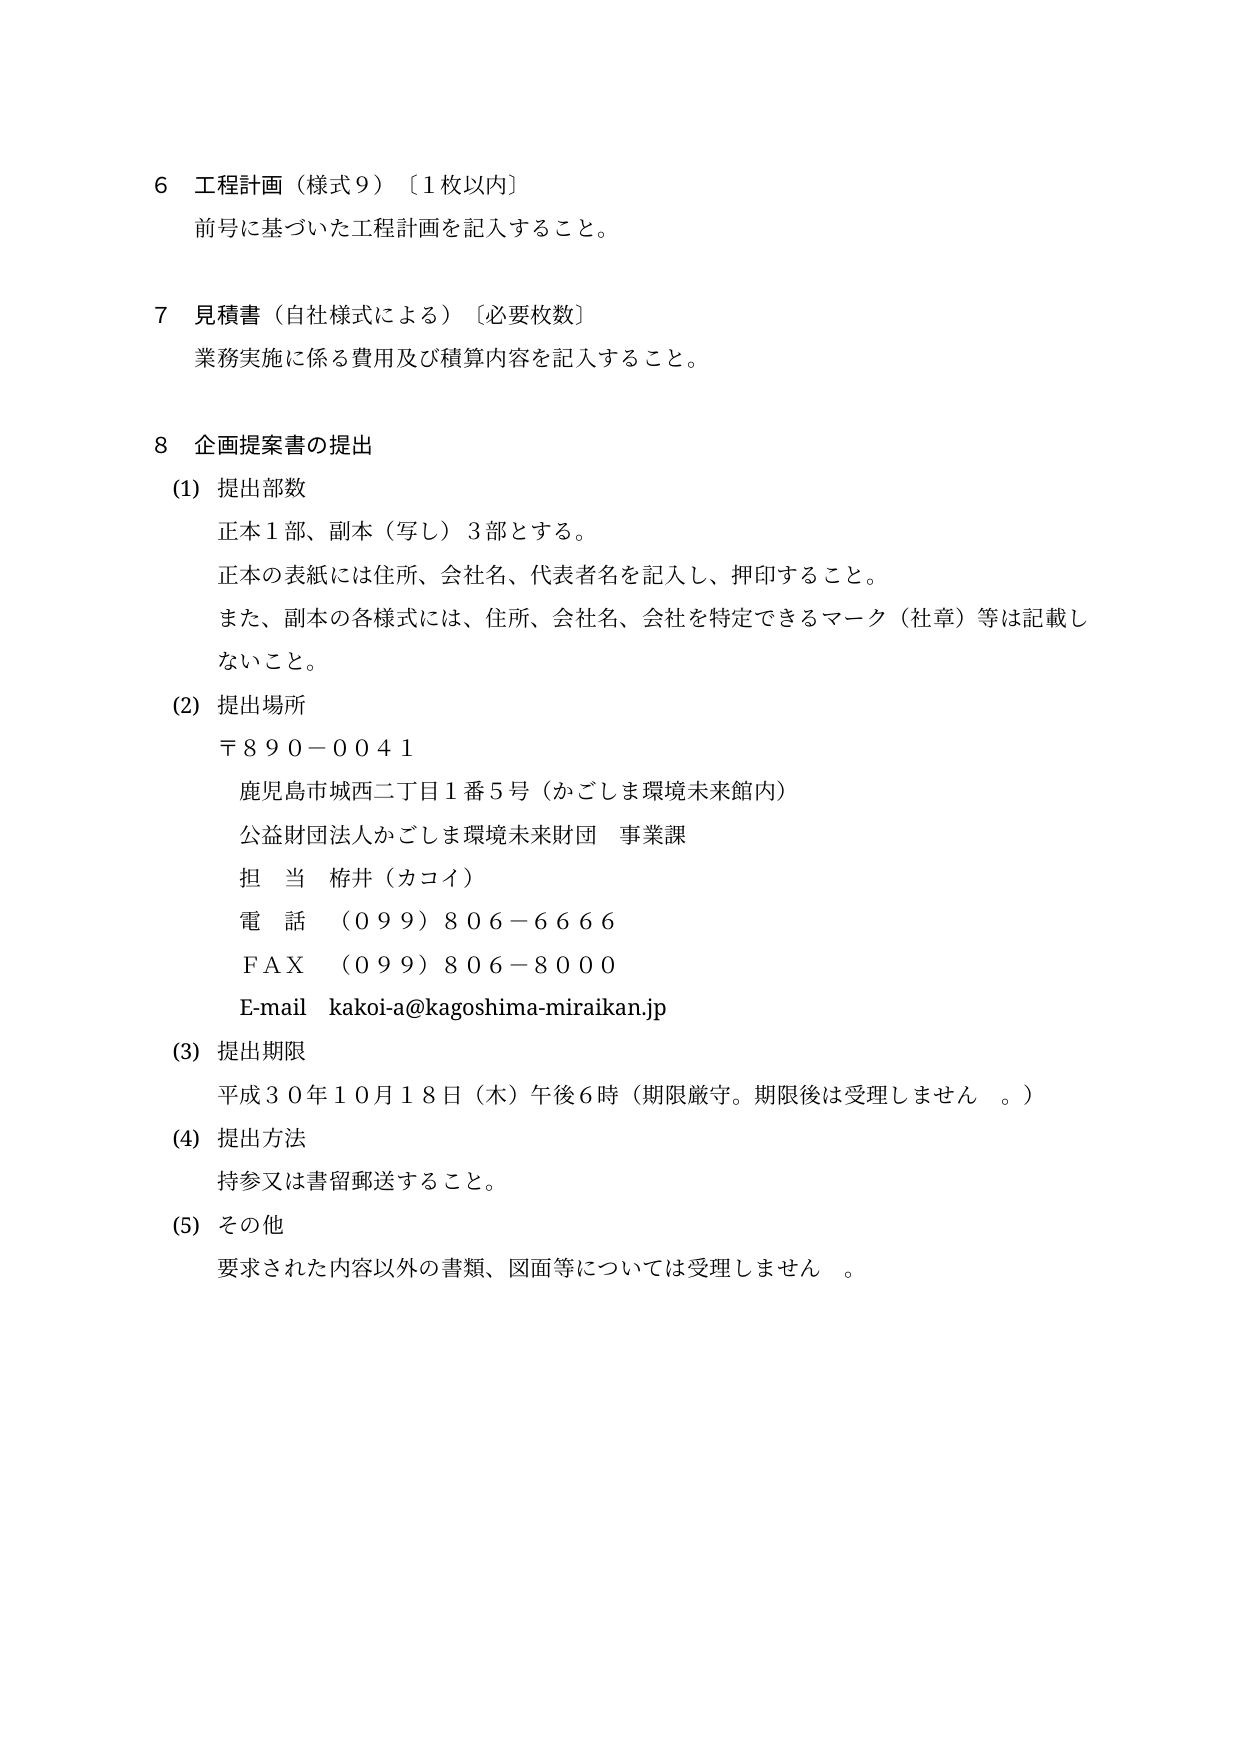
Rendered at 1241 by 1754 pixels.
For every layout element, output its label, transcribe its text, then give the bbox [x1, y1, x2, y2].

text ６ 工程計画（様式９）〔１枚以内〕 [150, 162, 1090, 205]
text 公益財団法人かごしま環境未来財団 事業課 [150, 812, 1090, 855]
text また、副本の各様式には、住所、会社名、会社を特定できるマーク（社章）等は記載しないこと。 [150, 595, 1090, 682]
text ８ 企画提案書の提出 [150, 422, 1090, 465]
text 平成３０年１０月１８日（木）午後６時（期限厳守。期限後は受理しません。） [150, 1072, 1090, 1115]
text 鹿児島市城西二丁目１番５号（かごしま環境未来館内） [150, 769, 1090, 812]
text 正本の表紙には住所、会社名、代表者名を記入し、押印すること。 [150, 552, 1090, 595]
text 担 当 栫井（カコイ） [150, 855, 1090, 899]
text (3) 提出期限 [150, 1029, 1090, 1072]
text 要求された内容以外の書類、図面等については受理しません。 [150, 1245, 1090, 1289]
text 前号に基づいた工程計画を記入すること。 [150, 205, 1090, 249]
text 持参又は書留郵送すること。 [150, 1159, 1090, 1202]
text 正本１部、副本（写し）３部とする。 [150, 509, 1090, 552]
text (4) 提出方法 [150, 1115, 1090, 1159]
text (2) 提出場所 [150, 682, 1090, 725]
text (1) 提出部数 [150, 465, 1090, 509]
text 〒８９０－００４１ [150, 725, 1090, 769]
text ＦＡＸ （０９９）８０６－８０００ [150, 942, 1090, 985]
text 電 話 （０９９）８０６－６６６６ [150, 899, 1090, 942]
text E-mail kakoi-a@kagoshima-miraikan.jp [150, 985, 1090, 1029]
text 業務実施に係る費用及び積算内容を記入すること。 [150, 335, 1090, 379]
text ７ 見積書（自社様式による）〔必要枚数〕 [150, 292, 1090, 335]
text (5) その他 [150, 1202, 1090, 1245]
